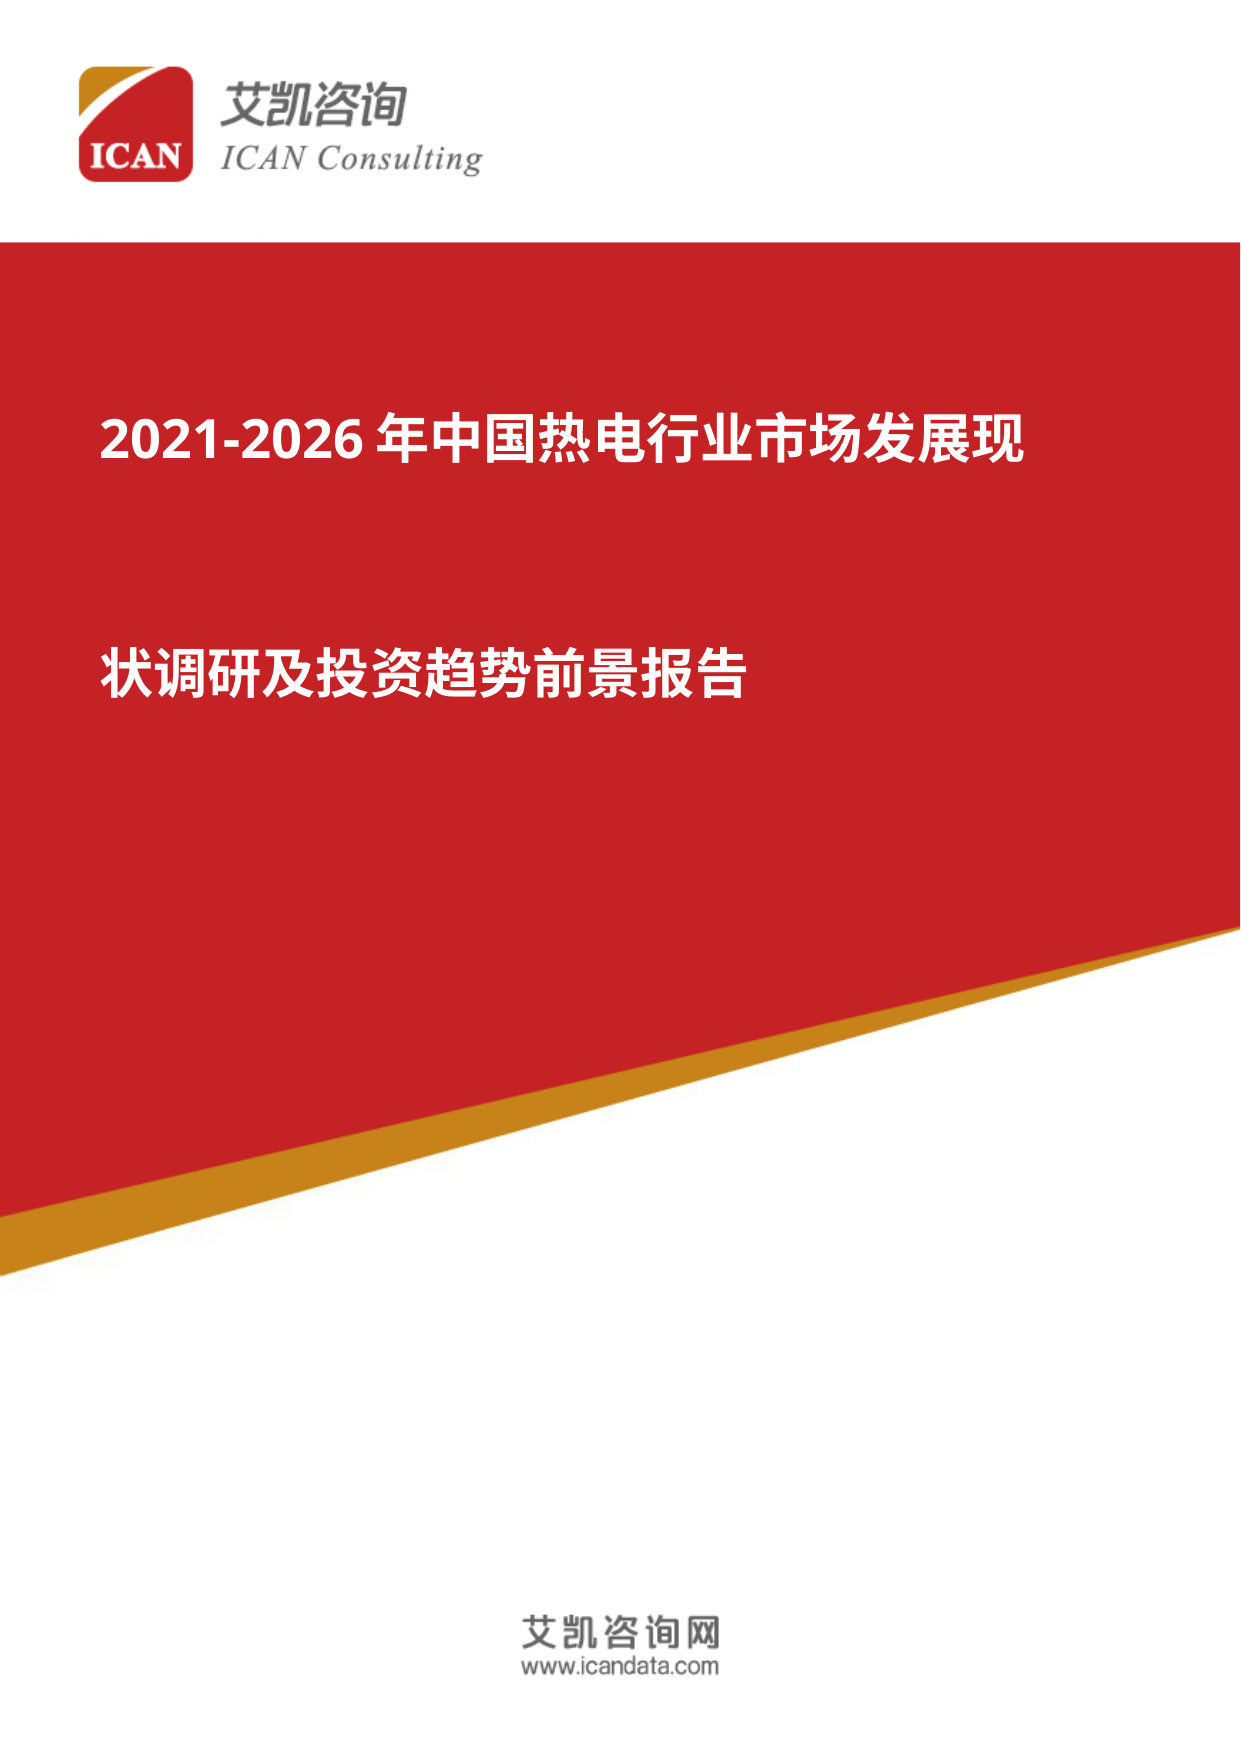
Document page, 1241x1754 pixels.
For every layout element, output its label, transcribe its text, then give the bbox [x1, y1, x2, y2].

picture [0, 5, 1241, 1754]
subtitle 2021-2026年中国热电行业市场发展现状调研及投资趋势前景报告 [99, 386, 1053, 718]
